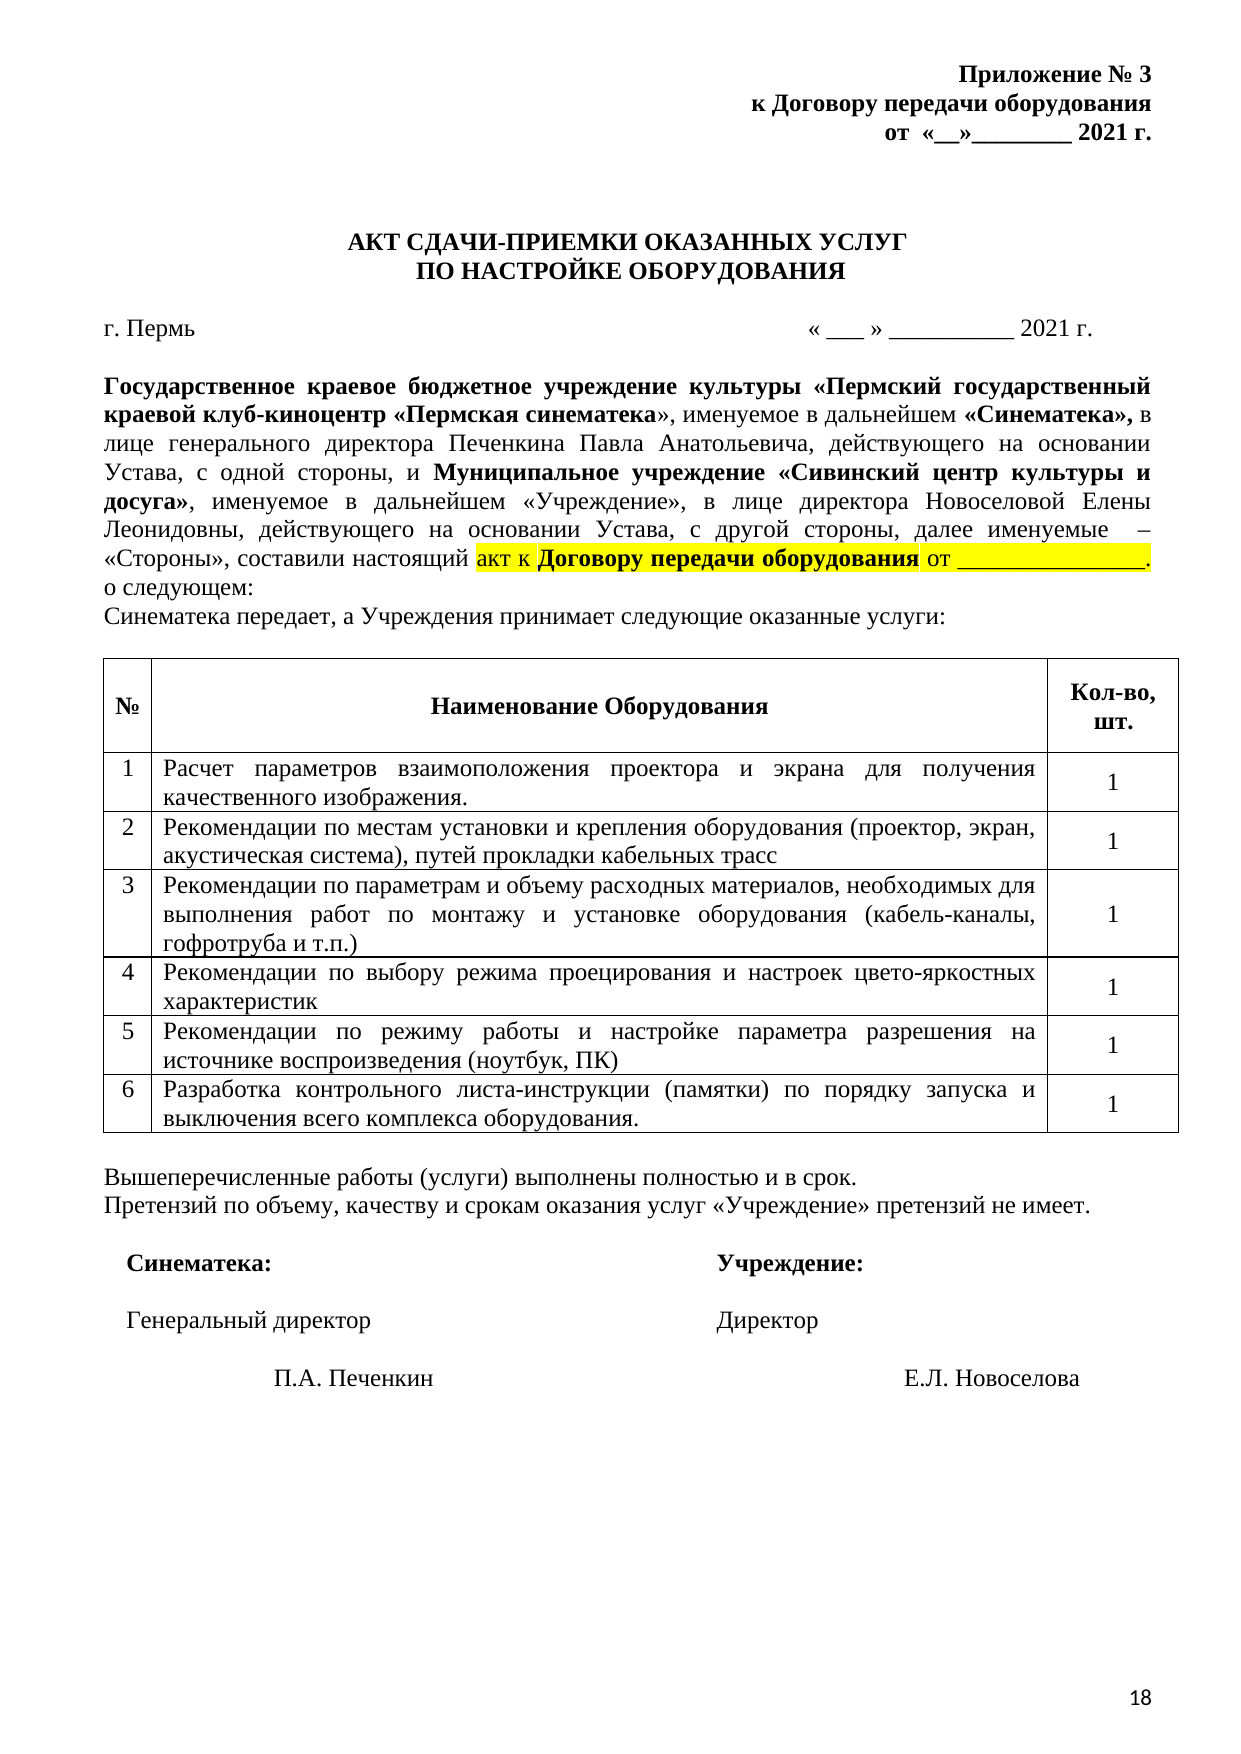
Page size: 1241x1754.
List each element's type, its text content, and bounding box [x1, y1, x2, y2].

table_cell Расчет параметров взаимоположения проектора и экрана для получения качественного изображения. [152, 753, 1047, 811]
table_cell 1 [1048, 812, 1178, 869]
text Синематека передает, а Учреждения принимает следующие оказанные услуги: [103, 601, 1152, 629]
text Претензий по объему, качеству и срокам оказания услуг «Учреждение» претензий не имеет. [103, 1191, 1152, 1219]
table_cell Рекомендации по режиму работы и настройке параметра разрешения на источнике воспроизведения (ноутбук, ПК) [152, 1016, 1047, 1073]
text Государственное краевое бюджетное учреждение культуры «Пермский государственный краевой клуб-киноцентр «Пермская синематека», именуемое в дальнейшем «Синематека», в лице генерального директора Печенкина Павла Анатольевича, действующего на основании Устава, с одной стороны, и Муниципальное учреждение «Сивинский центр культуры и досуга», именуемое в дальнейшем «Учреждение», в лице директора Новоселовой Елены Леонидовны, действующего на основании Устава, с другой стороны, далее именуемые – «Стороны», составили настоящий акт к Договору передачи оборудования от _______________. о следующем: [103, 371, 1152, 601]
table_cell 1 [104, 753, 151, 811]
table_cell 6 [104, 1075, 151, 1132]
subtitle АКТ СДАЧИ-ПРИЕМКИ ОКАЗАННЫХ УСЛУГ [103, 227, 1152, 256]
table_header Кол-во, шт. [1048, 659, 1178, 752]
table_cell 1 [1048, 753, 1178, 811]
table_cell 2 [104, 812, 151, 869]
text от «__»________ 2021 г. [103, 117, 1152, 145]
table_header Наименование Оборудования [152, 659, 1047, 752]
table_header Учреждение: Директор Е.Л. Новоселова [705, 1248, 1169, 1449]
table_cell Рекомендации по выбору режима проецирования и настроек цвето-яркостных характеристик [152, 958, 1047, 1015]
table_cell 4 [104, 958, 151, 1015]
text Вышеперечисленные работы (услуги) выполнены полностью и в срок. [103, 1162, 1152, 1191]
table_cell 1 [1048, 1075, 1178, 1132]
table_cell 1 [1048, 870, 1178, 956]
table_cell 3 [104, 870, 151, 956]
table_cell 5 [104, 1016, 151, 1073]
text Приложение № 3 [103, 59, 1152, 88]
table_cell Рекомендации по местам установки и крепления оборудования (проектор, экран, акустическая система), путей прокладки кабельных трасс [152, 812, 1047, 869]
table_header № [104, 659, 151, 752]
text к Договору передачи оборудования [103, 88, 1152, 117]
table_cell Разработка контрольного листа-инструкции (памятки) по порядку запуска и выключения всего комплекса оборудования. [152, 1075, 1047, 1132]
text ПО НАСТРОЙКЕ ОБОРУДОВАНИЯ [103, 256, 1152, 284]
table_cell 1 [1048, 1016, 1178, 1073]
text г. Пермь « ___ » __________ 2021 г. [103, 313, 1152, 342]
table_cell Рекомендации по параметрам и объему расходных материалов, необходимых для выполнения работ по монтажу и установке оборудования (кабель-каналы, гофротруба и т.п.) [152, 870, 1047, 956]
table_header Синематека: Генеральный директор П.А. Печенкин [115, 1248, 705, 1449]
table_cell 1 [1048, 958, 1178, 1015]
